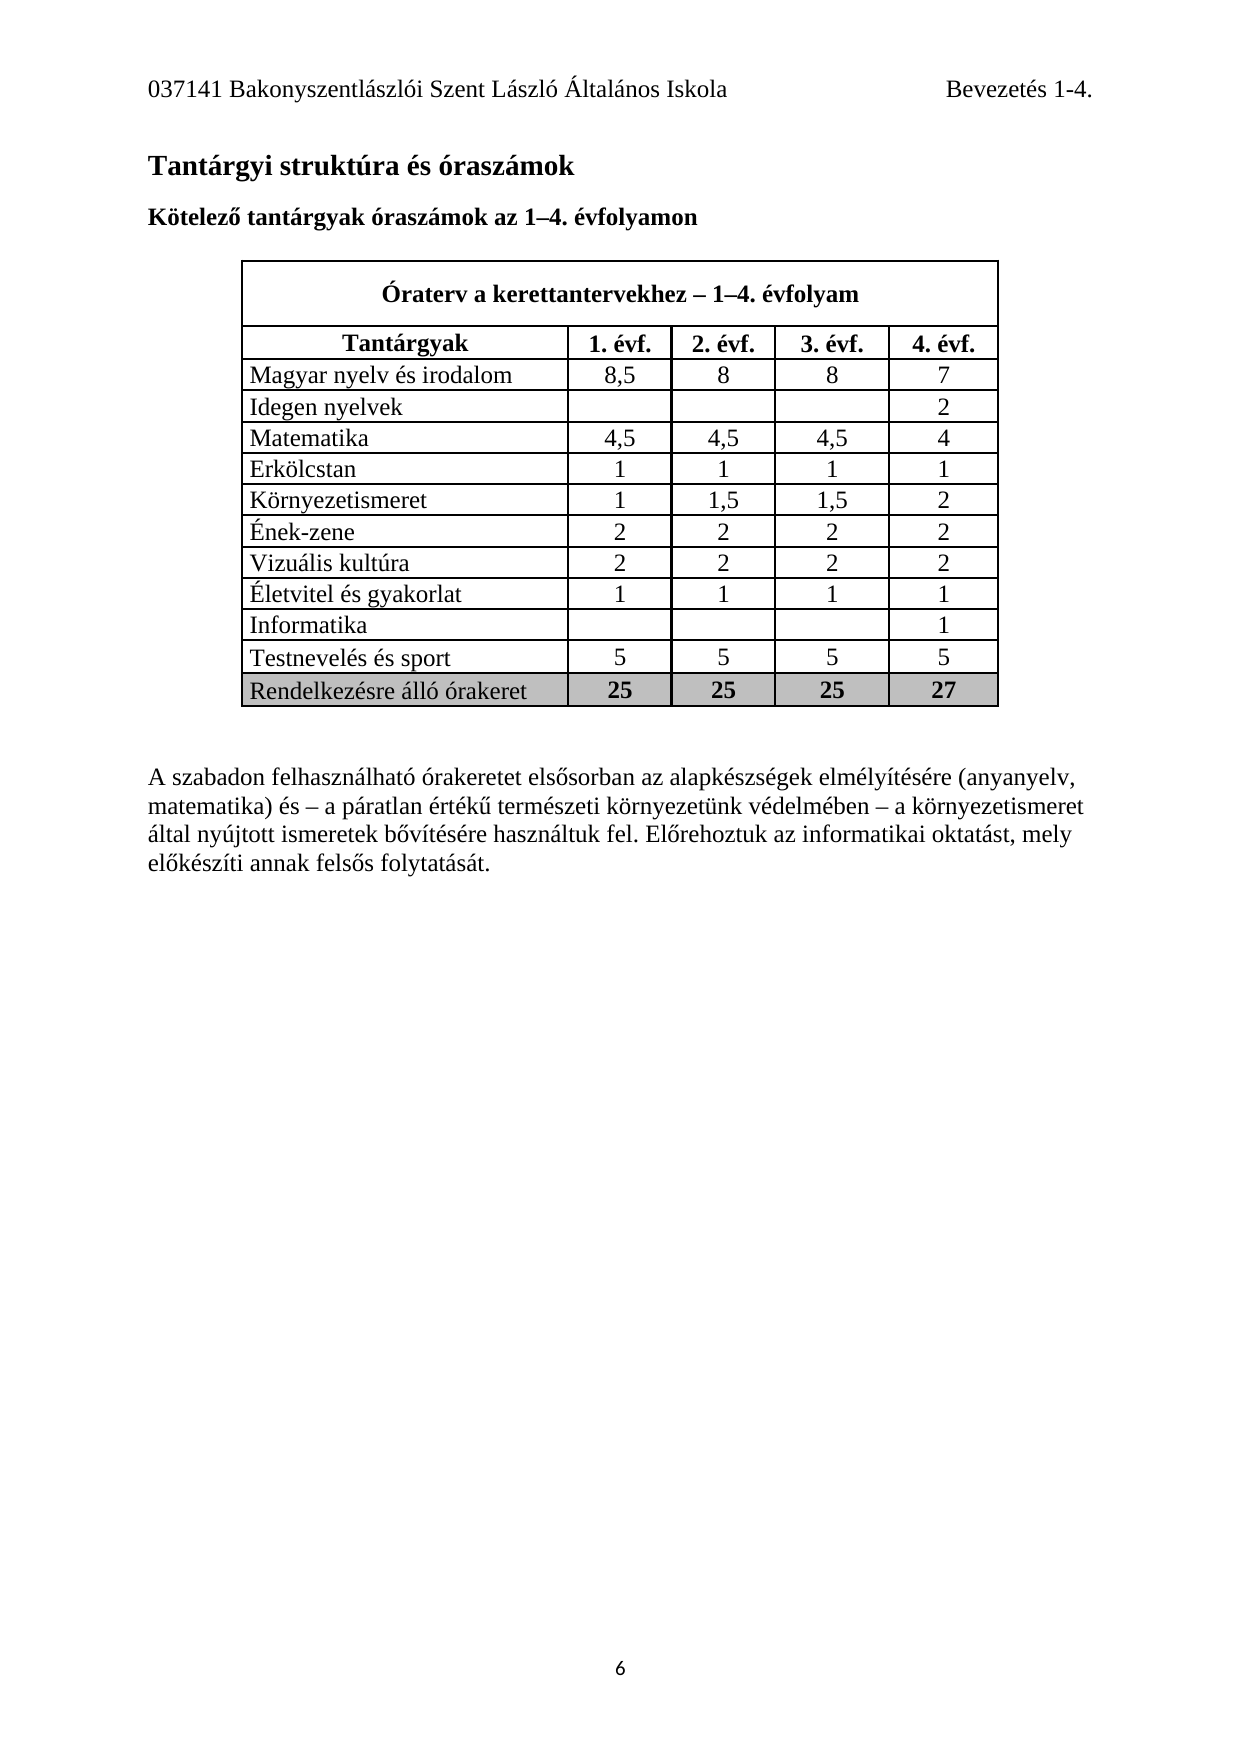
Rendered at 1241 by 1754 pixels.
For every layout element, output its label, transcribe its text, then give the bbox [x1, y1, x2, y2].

text Kötelező tantárgyak óraszámok az 1–4. évfolyamon [148, 202, 1092, 231]
table_cell [569, 391, 670, 421]
table_cell Magyar nyelv és irodalom [243, 360, 567, 389]
table_cell 4,5 [569, 423, 670, 452]
table_cell Vizuális kultúra [243, 548, 567, 577]
table_cell [776, 391, 888, 421]
table_cell 2 [673, 516, 774, 546]
table_cell 1,5 [673, 485, 774, 514]
table_cell [673, 391, 774, 421]
table_cell 2. évf. [673, 327, 774, 358]
table_header Óraterv a kerettantervekhez – 1–4. évfolyam [243, 262, 997, 325]
table_cell 2 [890, 548, 997, 577]
table_cell 3. évf. [776, 327, 888, 358]
table_cell 4,5 [776, 423, 888, 452]
table_cell 7 [890, 360, 997, 389]
table_cell 1 [569, 579, 670, 608]
table_cell Rendelkezésre álló órakeret [243, 674, 567, 705]
table_cell 5 [569, 641, 670, 672]
table_cell 4 [890, 423, 997, 452]
table_cell 5 [890, 641, 997, 672]
table_cell 1,5 [776, 485, 888, 514]
table_cell Életvitel és gyakorlat [243, 579, 567, 608]
table_cell 1 [673, 579, 774, 608]
table_cell 1. évf. [569, 327, 670, 358]
table_cell 27 [890, 674, 997, 705]
table_cell Idegen nyelvek [243, 391, 567, 421]
table_cell 25 [569, 674, 670, 705]
table_cell 1 [890, 579, 997, 608]
table_cell Matematika [243, 423, 567, 452]
table_cell Informatika [243, 610, 567, 639]
table_cell 2 [890, 485, 997, 514]
table_cell Erkölcstan [243, 454, 567, 483]
table_cell 4. évf. [890, 327, 997, 358]
table_cell 2 [890, 516, 997, 546]
table_cell 1 [569, 454, 670, 483]
table_cell 2 [890, 391, 997, 421]
text A szabadon felhasználható órakeretet elsősorban az alapkészségek elmélyítésére (anyanyelv, matematika) és – a páratlan értékű természeti környezetünk védelmében – a környezetismeret által nyújtott ismeretek bővítésére használtuk fel. Előrehoztuk az informatikai oktatást, mely előkészíti annak felsős folytatását. [148, 762, 1092, 877]
table_cell 1 [890, 454, 997, 483]
table_cell 8 [673, 360, 774, 389]
table_cell Testnevelés és sport [243, 641, 567, 672]
table_cell Tantárgyak [243, 327, 567, 358]
table_cell 2 [569, 516, 670, 546]
table_cell 1 [569, 485, 670, 514]
table_cell [776, 610, 888, 639]
table_cell Ének-zene [243, 516, 567, 546]
table_cell 1 [776, 454, 888, 483]
table_cell 1 [673, 454, 774, 483]
table_cell 2 [776, 516, 888, 546]
table_cell Környezetismeret [243, 485, 567, 514]
table_cell 5 [776, 641, 888, 672]
table_cell 25 [673, 674, 774, 705]
table_cell 25 [776, 674, 888, 705]
table_cell 2 [569, 548, 670, 577]
table_cell 8,5 [569, 360, 670, 389]
table_cell 5 [673, 641, 774, 672]
table_cell 2 [673, 548, 774, 577]
table_cell 1 [776, 579, 888, 608]
table_cell 2 [776, 548, 888, 577]
table_cell 8 [776, 360, 888, 389]
table_cell [673, 610, 774, 639]
text Tantárgyi struktúra és óraszámok [148, 148, 1092, 181]
table_cell 1 [890, 610, 997, 639]
table_cell [569, 610, 670, 639]
table_cell 4,5 [673, 423, 774, 452]
